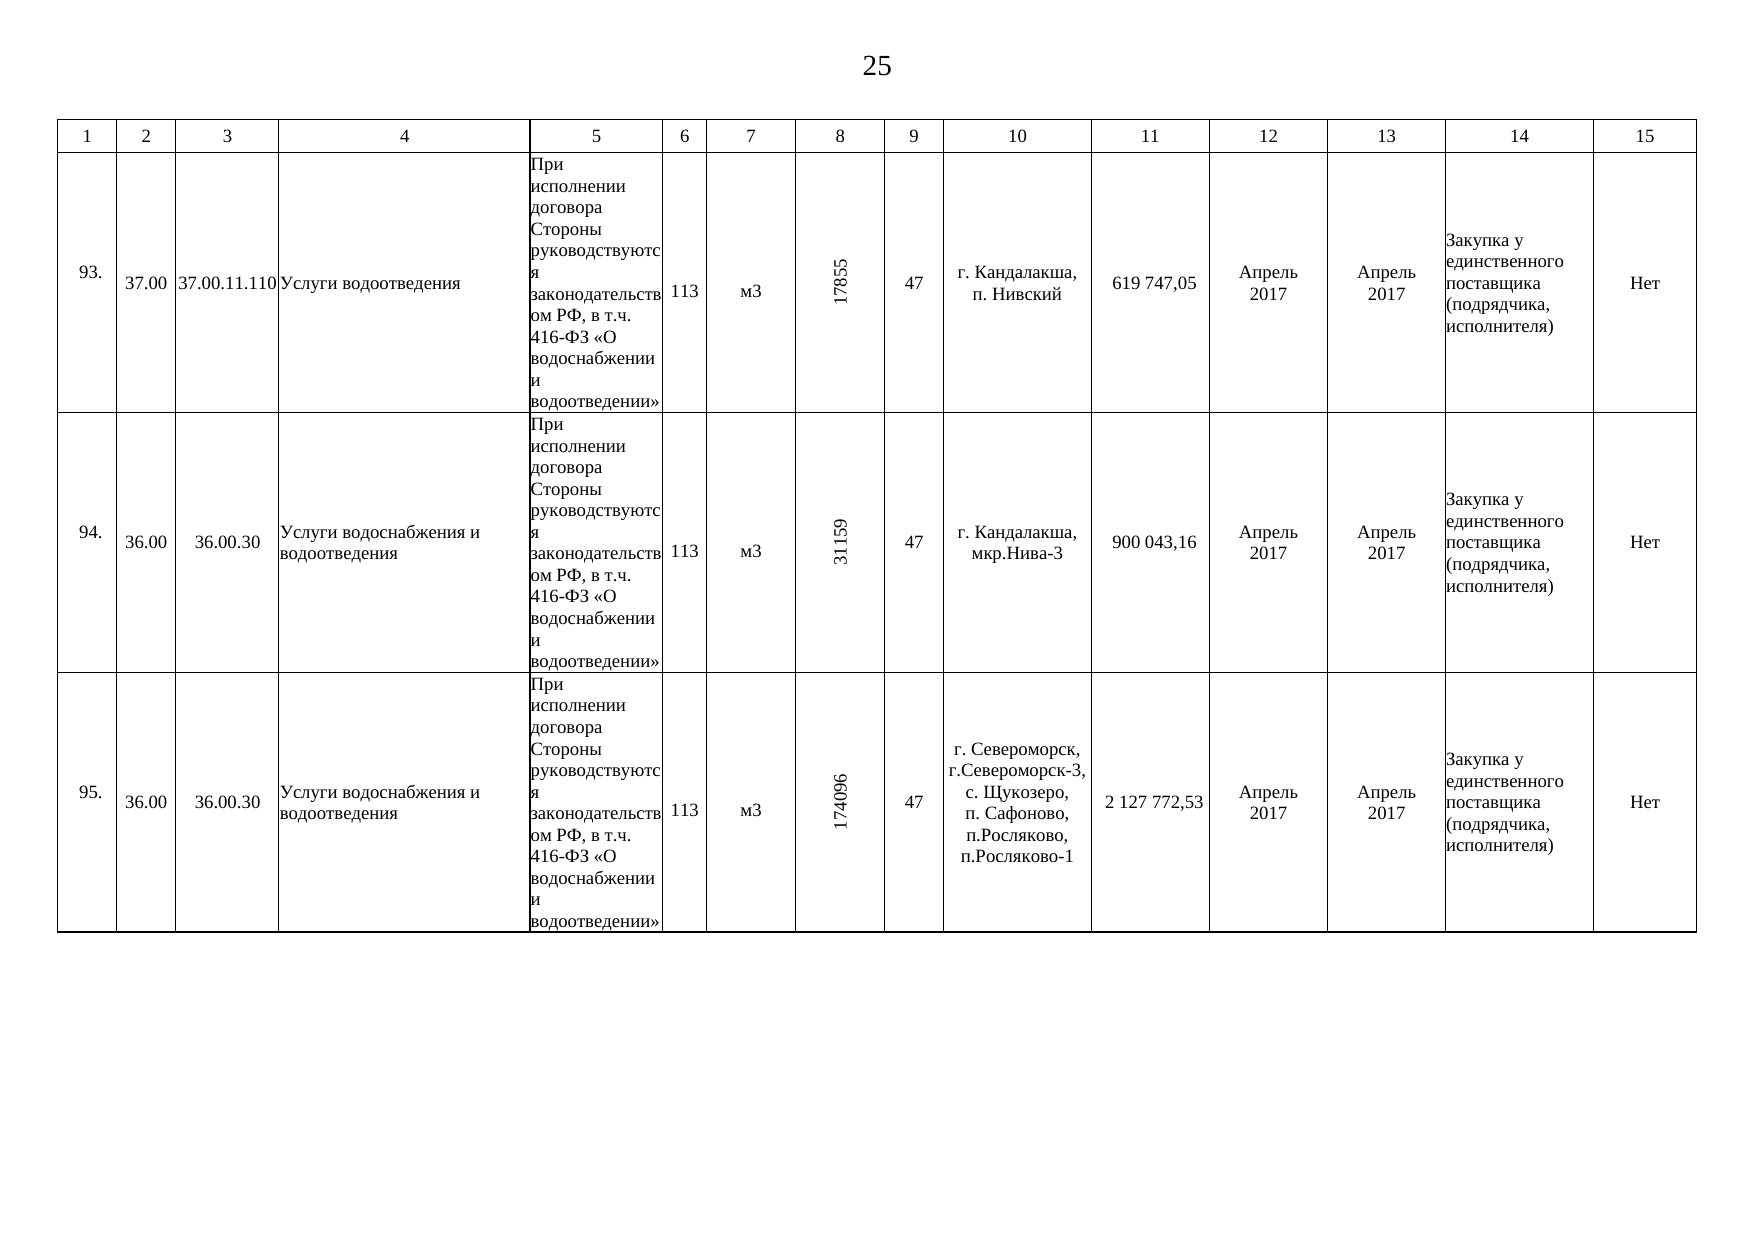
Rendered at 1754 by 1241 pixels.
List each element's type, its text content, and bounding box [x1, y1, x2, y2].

table_header 7 [707, 120, 795, 152]
table_cell Апрель 2017 [1210, 673, 1327, 931]
table_cell 47 [885, 153, 943, 412]
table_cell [1446, 673, 1593, 931]
table_cell м3 [707, 153, 795, 412]
table_cell 2 127 772,53 [1092, 673, 1209, 931]
table_cell 47 [885, 413, 943, 672]
table_cell Услуги водоснабжения и водоотведения [279, 413, 529, 672]
table_header 11 [1092, 120, 1209, 152]
table_header 8 [796, 120, 884, 152]
table_cell 47 [885, 673, 943, 931]
table_cell 900 043,16 [1092, 413, 1209, 672]
table_header 4 [279, 120, 529, 152]
table_cell Нет [1594, 153, 1696, 412]
table_cell 31159 [796, 413, 884, 672]
table_header 5 [531, 120, 662, 152]
table_cell 17855 [796, 153, 884, 412]
table_cell 37.00 [117, 153, 175, 412]
table_header 2 [117, 120, 175, 152]
table_cell 36.00.30 [176, 413, 278, 672]
table_header 6 [663, 120, 706, 152]
table_cell 36.00 [117, 413, 175, 672]
table_header 9 [885, 120, 943, 152]
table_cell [531, 153, 662, 412]
table_cell Услуги водоснабжения и водоотведения [279, 673, 529, 931]
table_cell [58, 673, 116, 931]
table_header 13 [1328, 120, 1445, 152]
table_cell г. Кандалакша, мкр.Нива-3 [944, 413, 1091, 672]
table_cell Апрель 2017 [1210, 413, 1327, 672]
table_cell [58, 153, 116, 412]
table_cell Нет [1594, 673, 1696, 931]
table_cell 174096 [796, 673, 884, 931]
table_cell м3 [707, 413, 795, 672]
table_cell Апрель 2017 [1328, 153, 1445, 412]
table_cell 37.00.11.110 [176, 153, 278, 412]
table_cell 113 [663, 153, 706, 412]
table_header 1 [58, 120, 116, 152]
table_header 15 [1594, 120, 1696, 152]
table_cell Апрель 2017 [1328, 673, 1445, 931]
table_header 14 [1446, 120, 1593, 152]
table_cell Апрель 2017 [1210, 153, 1327, 412]
table_cell Закупка у единственного поставщика (подрядчика, исполнителя) [1446, 413, 1593, 672]
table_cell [531, 673, 662, 931]
table_cell 113 [663, 413, 706, 672]
table_cell При исполнении договора Стороны руководствуются законодательством РФ, в т.ч. 416-ФЗ «О водоснабжении и водоотведении» [531, 413, 662, 672]
table_cell Апрель 2017 [1328, 413, 1445, 672]
table_cell м3 [707, 673, 795, 931]
table_header 3 [176, 120, 278, 152]
table_header 12 [1210, 120, 1327, 152]
table_cell [58, 413, 116, 672]
table_cell 113 [663, 673, 706, 931]
table_cell 619 747,05 [1092, 153, 1209, 412]
table_cell 36.00.30 [176, 673, 278, 931]
table_cell Услуги водоотведения [279, 153, 529, 412]
table_cell г. Североморск, г.Североморск-3, с. Щукозеро, п. Сафоново, п.Росляково, п.Росляково-1 [944, 673, 1091, 931]
table_cell г. Кандалакша, п. Нивский [944, 153, 1091, 412]
table_header 10 [944, 120, 1091, 152]
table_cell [1446, 153, 1593, 412]
table_cell Нет [1594, 413, 1696, 672]
table_cell 36.00 [117, 673, 175, 931]
